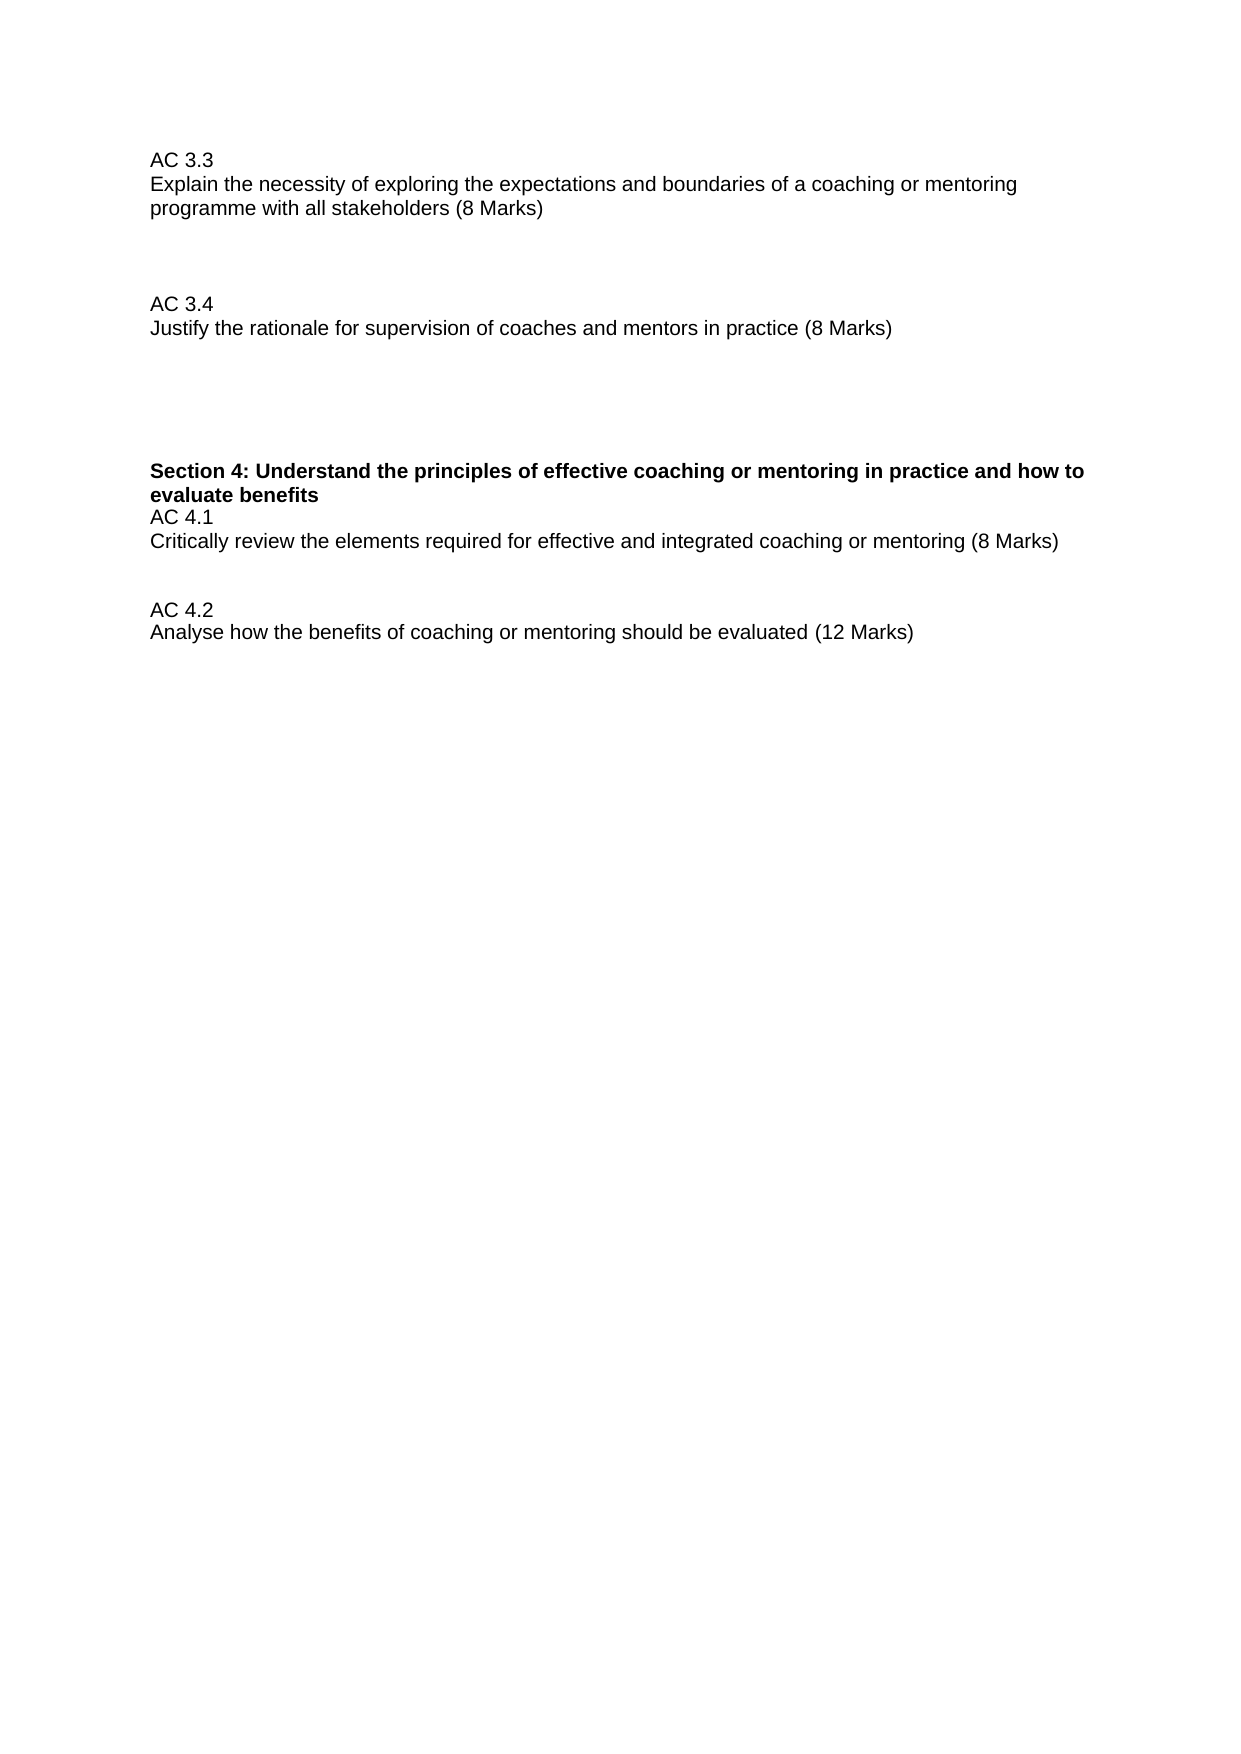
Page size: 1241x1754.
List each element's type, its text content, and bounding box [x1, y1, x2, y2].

text AC 3.4 [150, 291, 1090, 315]
text AC 3.3 [150, 150, 1090, 172]
text AC 4.1 [150, 507, 1090, 528]
text Critically review the elements required for effective and integrated coaching or mentoring (8 Marks) [150, 528, 1090, 552]
text Section 4: Understand the principles of effective coaching or mentoring in practice and how to evaluate benefits [150, 459, 1090, 507]
text AC 4.2 [150, 600, 1090, 622]
text Justify the rationale for supervision of coaches and mentors in practice (8 Marks) [150, 315, 1090, 339]
text Analyse how the benefits of coaching or mentoring should be evaluated (12 Marks) [150, 622, 1090, 643]
text Explain the necessity of exploring the expectations and boundaries of a coaching or mentoring programme with all stakeholders (8 Marks) [150, 172, 1090, 219]
